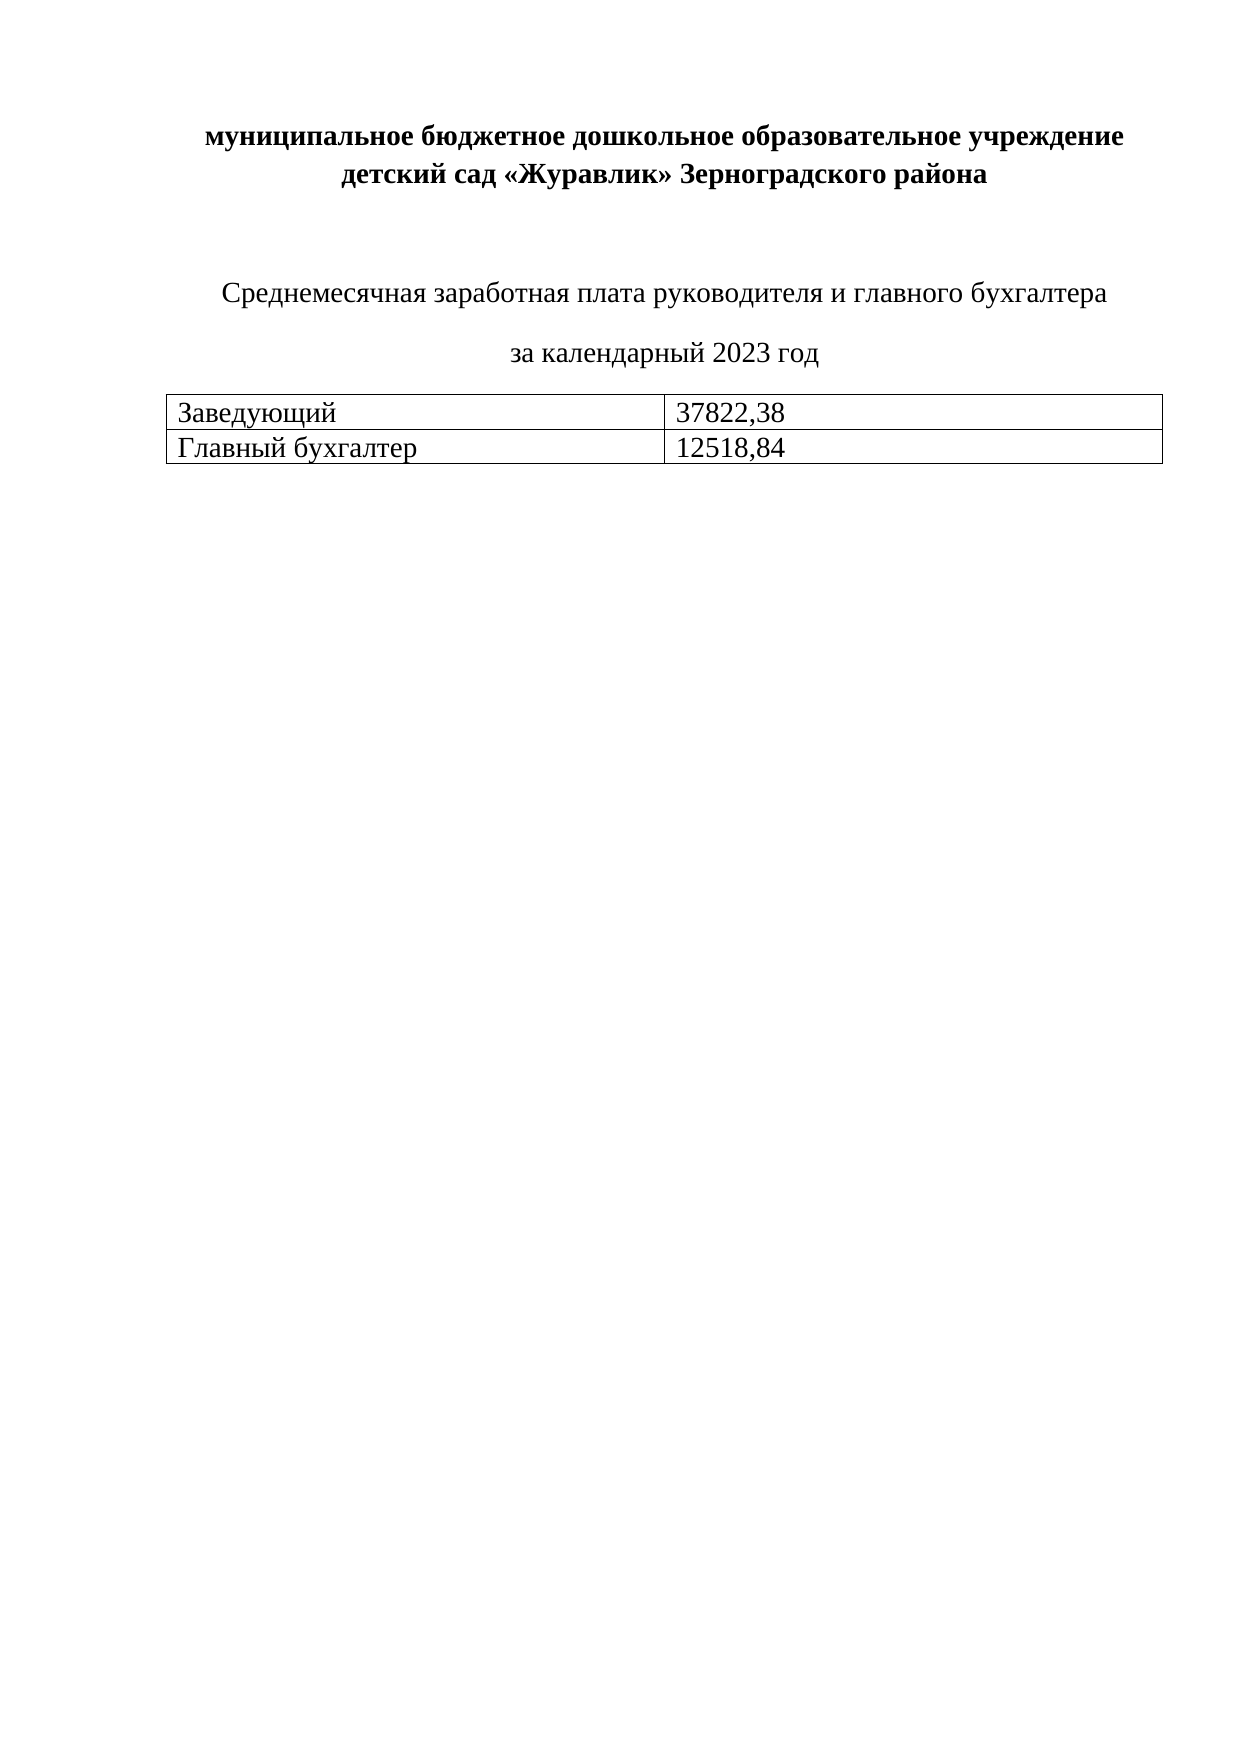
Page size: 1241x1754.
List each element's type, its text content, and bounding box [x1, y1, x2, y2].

text муниципальное бюджетное дошкольное образовательное учреждение детский сад «Журавлик» Зерноградского района [177, 118, 1152, 190]
text за календарный 2023 год [177, 335, 1152, 368]
table_cell Главный бухгалтер [167, 430, 664, 463]
table_header Заведующий [167, 395, 664, 429]
table_header 37822,38 [665, 395, 1162, 429]
table_cell 12518,84 [665, 430, 1162, 463]
text Среднемесячная заработная плата руководителя и главного бухгалтера [177, 275, 1152, 309]
